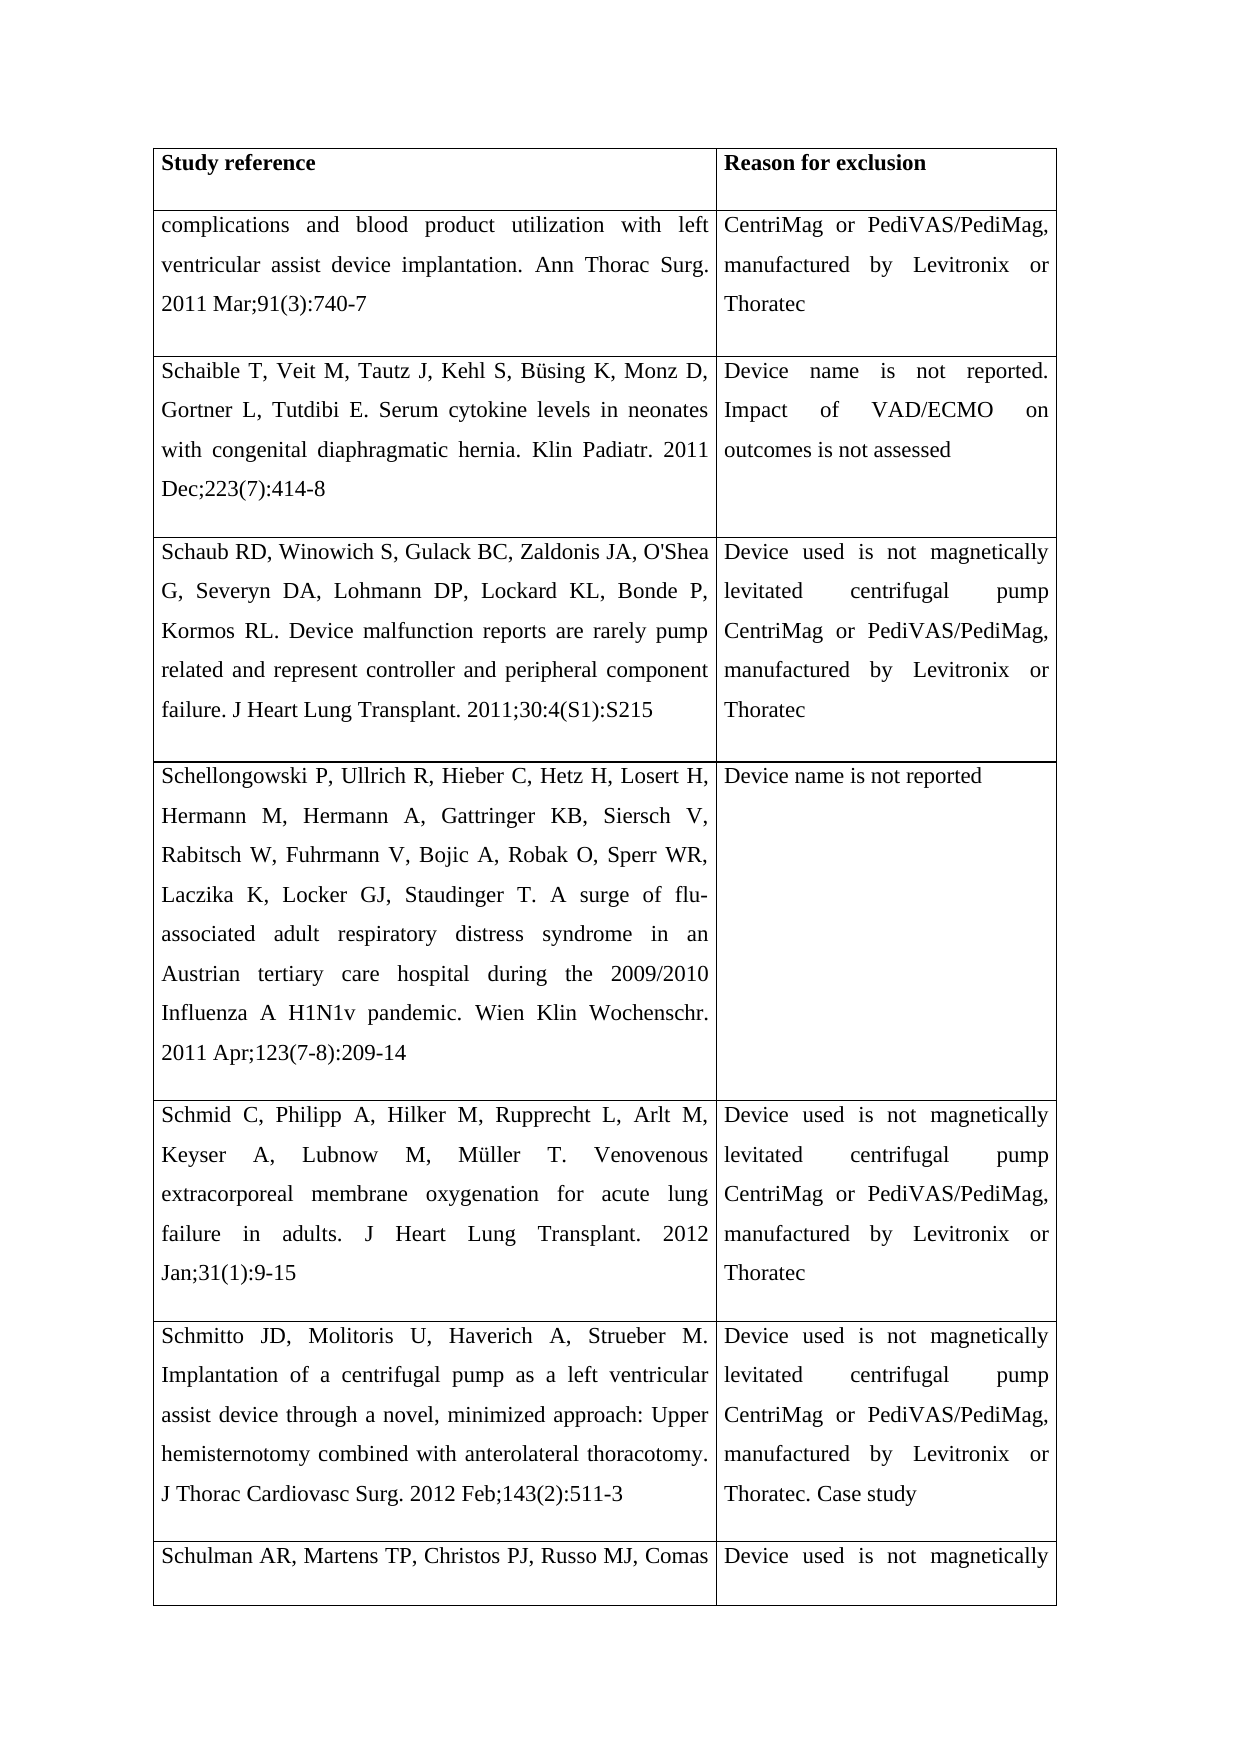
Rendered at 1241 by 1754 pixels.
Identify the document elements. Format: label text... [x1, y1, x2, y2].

table_cell Device used is not magnetically levitated centrifugal pump CentriMag or PediVAS/PediMag, manufactured by Levitronix or Thoratec. Case study [717, 1322, 1056, 1541]
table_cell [717, 211, 1056, 356]
table_cell Schaible T, Veit M, Tautz J, Kehl S, Büsing K, Monz D, Gortner L, Tutdibi E. Serum cytokine levels in neonates with congenital diaphragmatic hernia. Klin Padiatr. 2011 Dec;223(7):414-8 [154, 357, 716, 537]
table_header Reason for exclusion [717, 149, 1056, 210]
table_header Study reference [154, 149, 716, 210]
table_cell Schellongowski P, Ullrich R, Hieber C, Hetz H, Losert H, Hermann M, Hermann A, Gattringer KB, Siersch V, Rabitsch W, Fuhrmann V, Bojic A, Robak O, Sperr WR, Laczika K, Locker GJ, Staudinger T. A surge of flu-associated adult respiratory distress syndrome in an Austrian tertiary care hospital during the 2009/2010 Influenza A H1N1v pandemic. Wien Klin Wochenschr. 2011 Apr;123(7-8):209-14 [154, 763, 716, 1100]
table_cell Schaub RD, Winowich S, Gulack BC, Zaldonis JA, O'Shea G, Severyn DA, Lohmann DP, Lockard KL, Bonde P, Kormos RL. Device malfunction reports are rarely pump related and represent controller and peripheral component failure. J Heart Lung Transplant. 2011;30:4(S1):S215 [154, 538, 716, 761]
table_cell Device used is not magnetically levitated centrifugal pump CentriMag or PediVAS/PediMag, manufactured by Levitronix or Thoratec [717, 538, 1056, 761]
table_cell Device name is not reported. Impact of VAD/ECMO on outcomes is not assessed [717, 357, 1056, 537]
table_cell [717, 1542, 1056, 1605]
table_cell Device name is not reported [717, 763, 1056, 1100]
table_cell Schmid C, Philipp A, Hilker M, Rupprecht L, Arlt M, Keyser A, Lubnow M, Müller T. Venovenous extracorporeal membrane oxygenation for acute lung failure in adults. J Heart Lung Transplant. 2012 Jan;31(1):9-15 [154, 1101, 716, 1321]
table_cell Device used is not magnetically levitated centrifugal pump CentriMag or PediVAS/PediMag, manufactured by Levitronix or Thoratec [717, 1101, 1056, 1321]
table_cell Schmitto JD, Molitoris U, Haverich A, Strueber M. Implantation of a centrifugal pump as a left ventricular assist device through a novel, minimized approach: Upper hemisternotomy combined with anterolateral thoracotomy. J Thorac Cardiovasc Surg. 2012 Feb;143(2):511-3 [154, 1322, 716, 1541]
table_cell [154, 1542, 716, 1605]
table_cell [154, 211, 716, 356]
